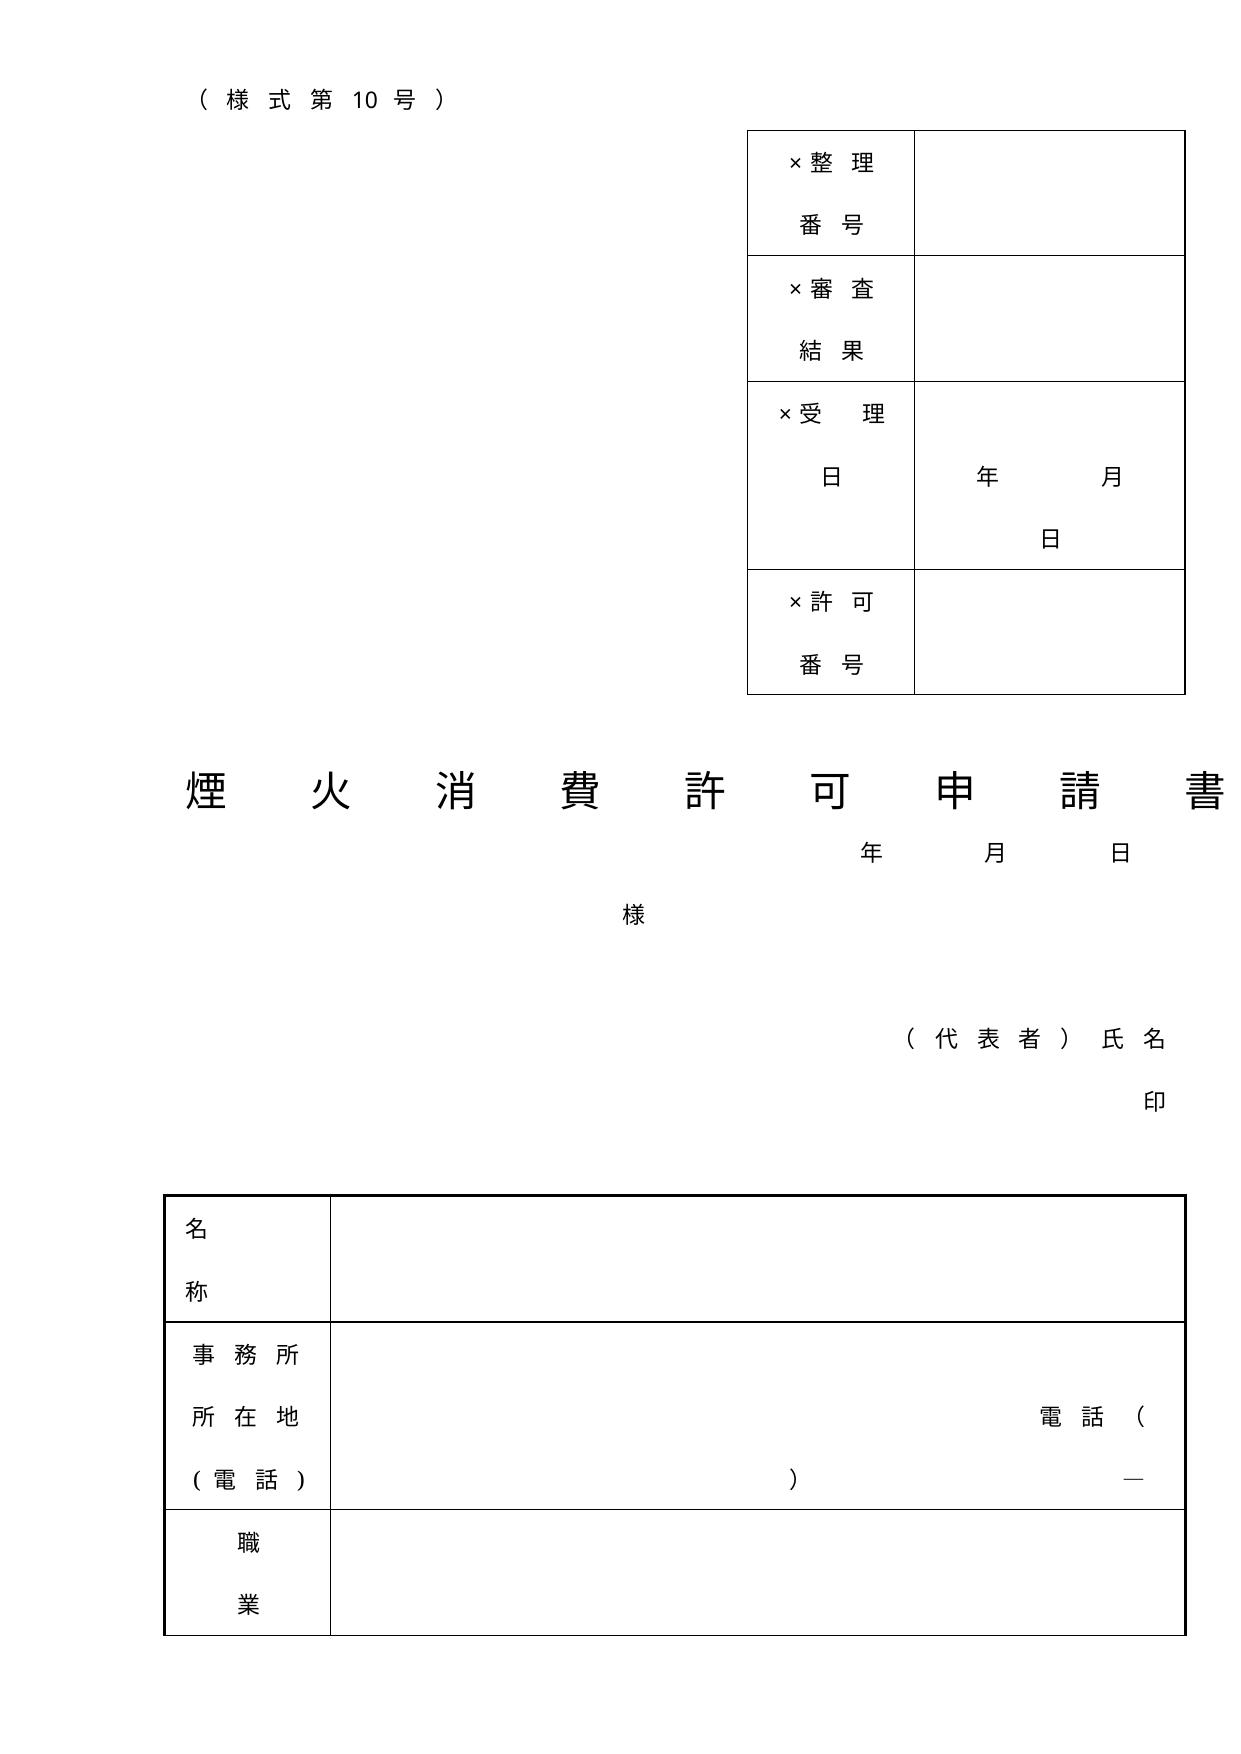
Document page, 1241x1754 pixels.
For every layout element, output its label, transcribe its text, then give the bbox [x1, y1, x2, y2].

text （代表者）氏名 印 [185, 1007, 1185, 1131]
table_cell [915, 256, 1184, 381]
table_cell ×受 理 日 [748, 382, 914, 569]
table_header [331, 1197, 1184, 1321]
table_header 名 称 [166, 1197, 330, 1321]
table_cell [915, 570, 1184, 694]
text 年 月 日 [185, 820, 1152, 882]
text （様式第10号） [185, 67, 1185, 129]
table_header [915, 131, 1184, 255]
table_cell 事務所所在地 (電話) [166, 1323, 330, 1509]
table_cell [331, 1510, 1184, 1635]
table_header ×整理番号 [748, 131, 914, 255]
table_cell ×審査結果 [748, 256, 914, 381]
table_cell 職 業 [166, 1510, 330, 1635]
text 様 [185, 882, 1185, 944]
table_cell 電話（ ） ― [331, 1323, 1184, 1509]
text 煙 火 消 費 許 可 申 請 書 [185, 758, 1185, 820]
table_cell 年 月 日 [915, 382, 1184, 569]
table_cell ×許可番号 [748, 570, 914, 694]
